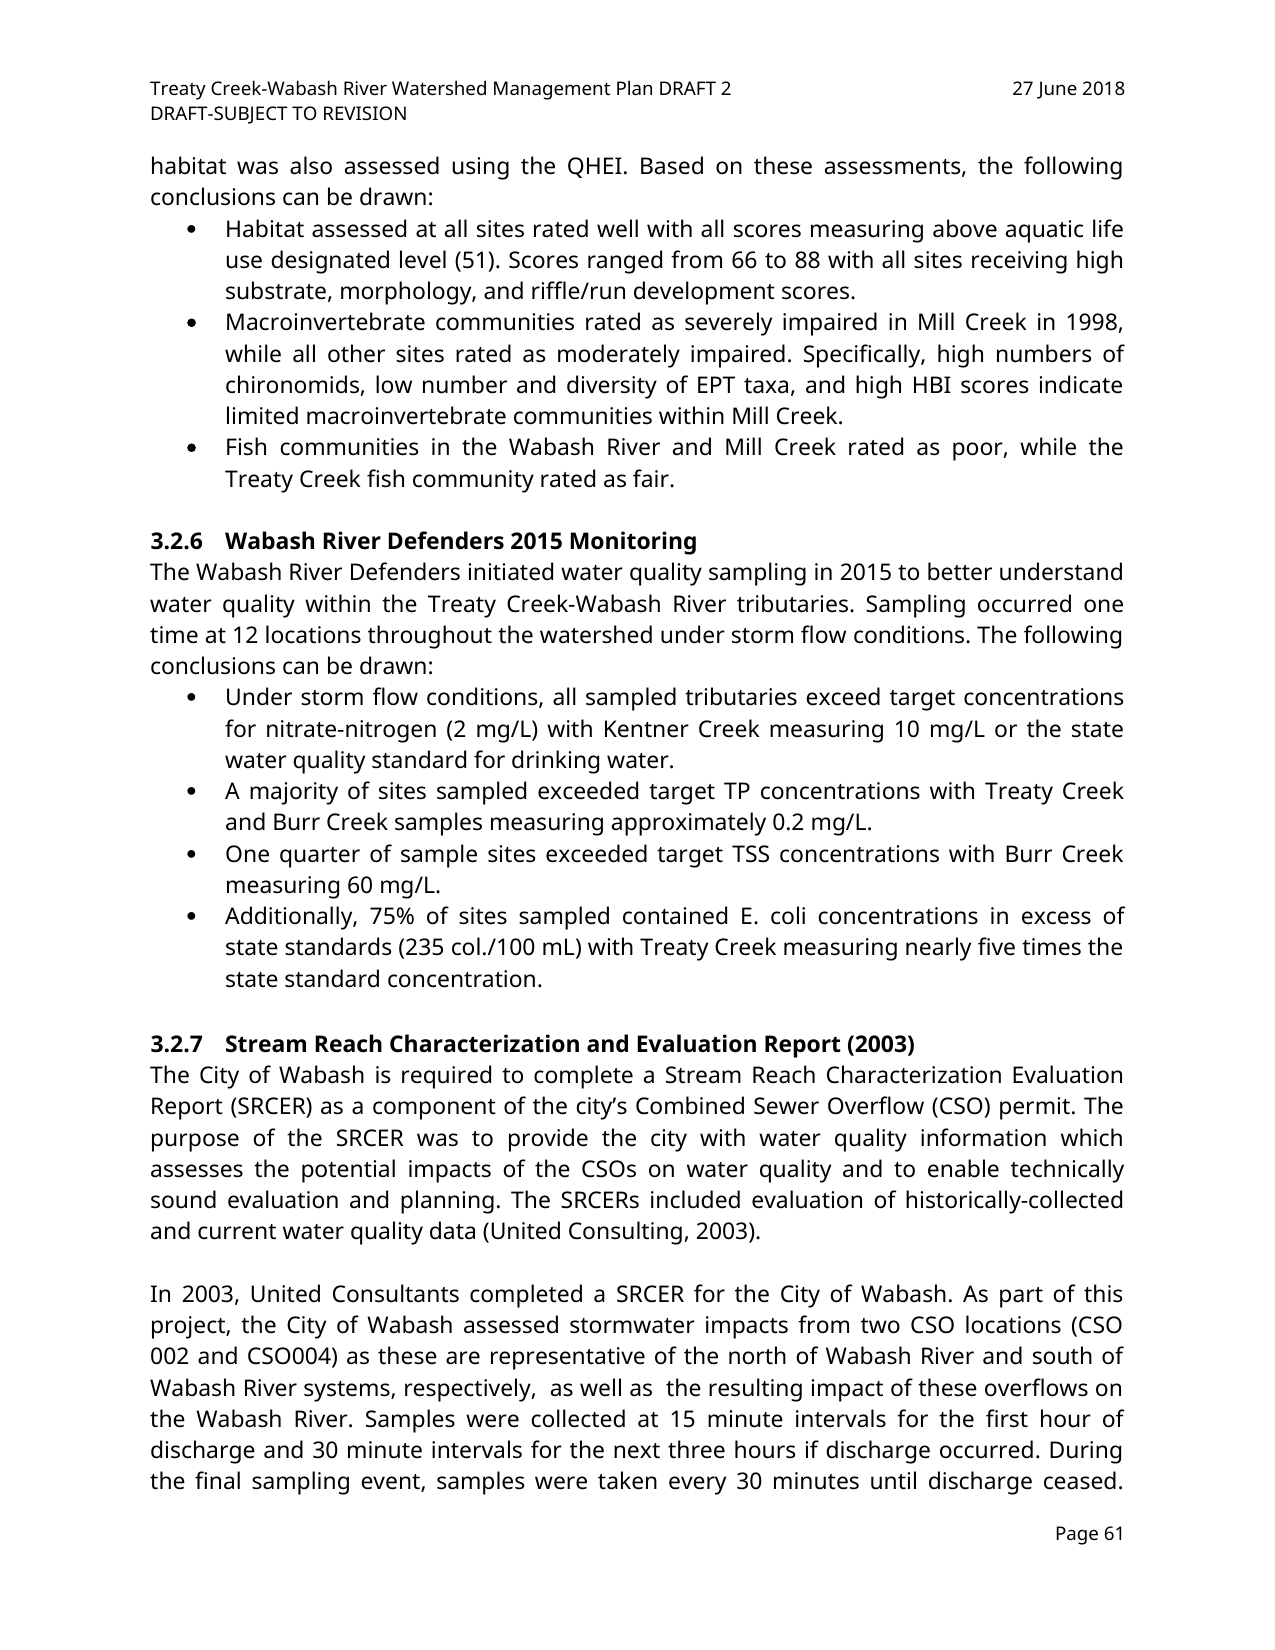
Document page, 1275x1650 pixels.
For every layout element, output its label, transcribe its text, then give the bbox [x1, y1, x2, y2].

text The Wabash River Defenders initiated water quality sampling in 2015 to better understand water quality within the Treaty Creek-Wabash River tributaries. Sampling occurred one time at 12 locations throughout the watershed under storm flow conditions. The following conclusions can be drawn: [150, 556, 1125, 681]
list Wabash River Defenders 2015 Monitoring [150, 525, 1125, 556]
list Under storm flow conditions, all sampled tributaries exceed target concentrations for nitrate-nitrogen (2 mg/L) with Kentner Creek measuring 10 mg/L or the state water quality standard for drinking water. [187, 681, 1125, 775]
text The City of Wabash is required to complete a Stream Reach Characterization Evaluation Report (SRCER) as a component of the city’s Combined Sewer Overflow (CSO) permit. The purpose of the SRCER was to provide the city with water quality information which assesses the potential impacts of the CSOs on water quality and to enable technically sound evaluation and planning. The SRCERs included evaluation of historically-collected and current water quality data (United Consulting, 2003). [150, 1059, 1125, 1247]
list A majority of sites sampled exceeded target TP concentrations with Treaty Creek and Burr Creek samples measuring approximately 0.2 mg/L. [187, 775, 1125, 837]
list Additionally, 75% of sites sampled contained E. coli concentrations in excess of state standards (235 col./100 mL) with Treaty Creek measuring nearly five times the state standard concentration. [187, 900, 1125, 994]
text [150, 1278, 1125, 1497]
list Fish communities in the Wabash River and Mill Creek rated as poor, while the Treaty Creek fish community rated as fair. [187, 431, 1125, 494]
list Habitat assessed at all sites rated well with all scores measuring above aquatic life use designated level (51). Scores ranged from 66 to 88 with all sites receiving high substrate, morphology, and riffle/run development scores. [187, 212, 1125, 306]
list Stream Reach Characterization and Evaluation Report (2003) [150, 1028, 1125, 1059]
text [150, 150, 1125, 212]
list Macroinvertebrate communities rated as severely impaired in Mill Creek in 1998, while all other sites rated as moderately impaired. Specifically, high numbers of chironomids, low number and diversity of EPT taxa, and high HBI scores indicate limited macroinvertebrate communities within Mill Creek. [187, 306, 1125, 431]
list One quarter of sample sites exceeded target TSS concentrations with Burr Creek measuring 60 mg/L. [187, 837, 1125, 900]
